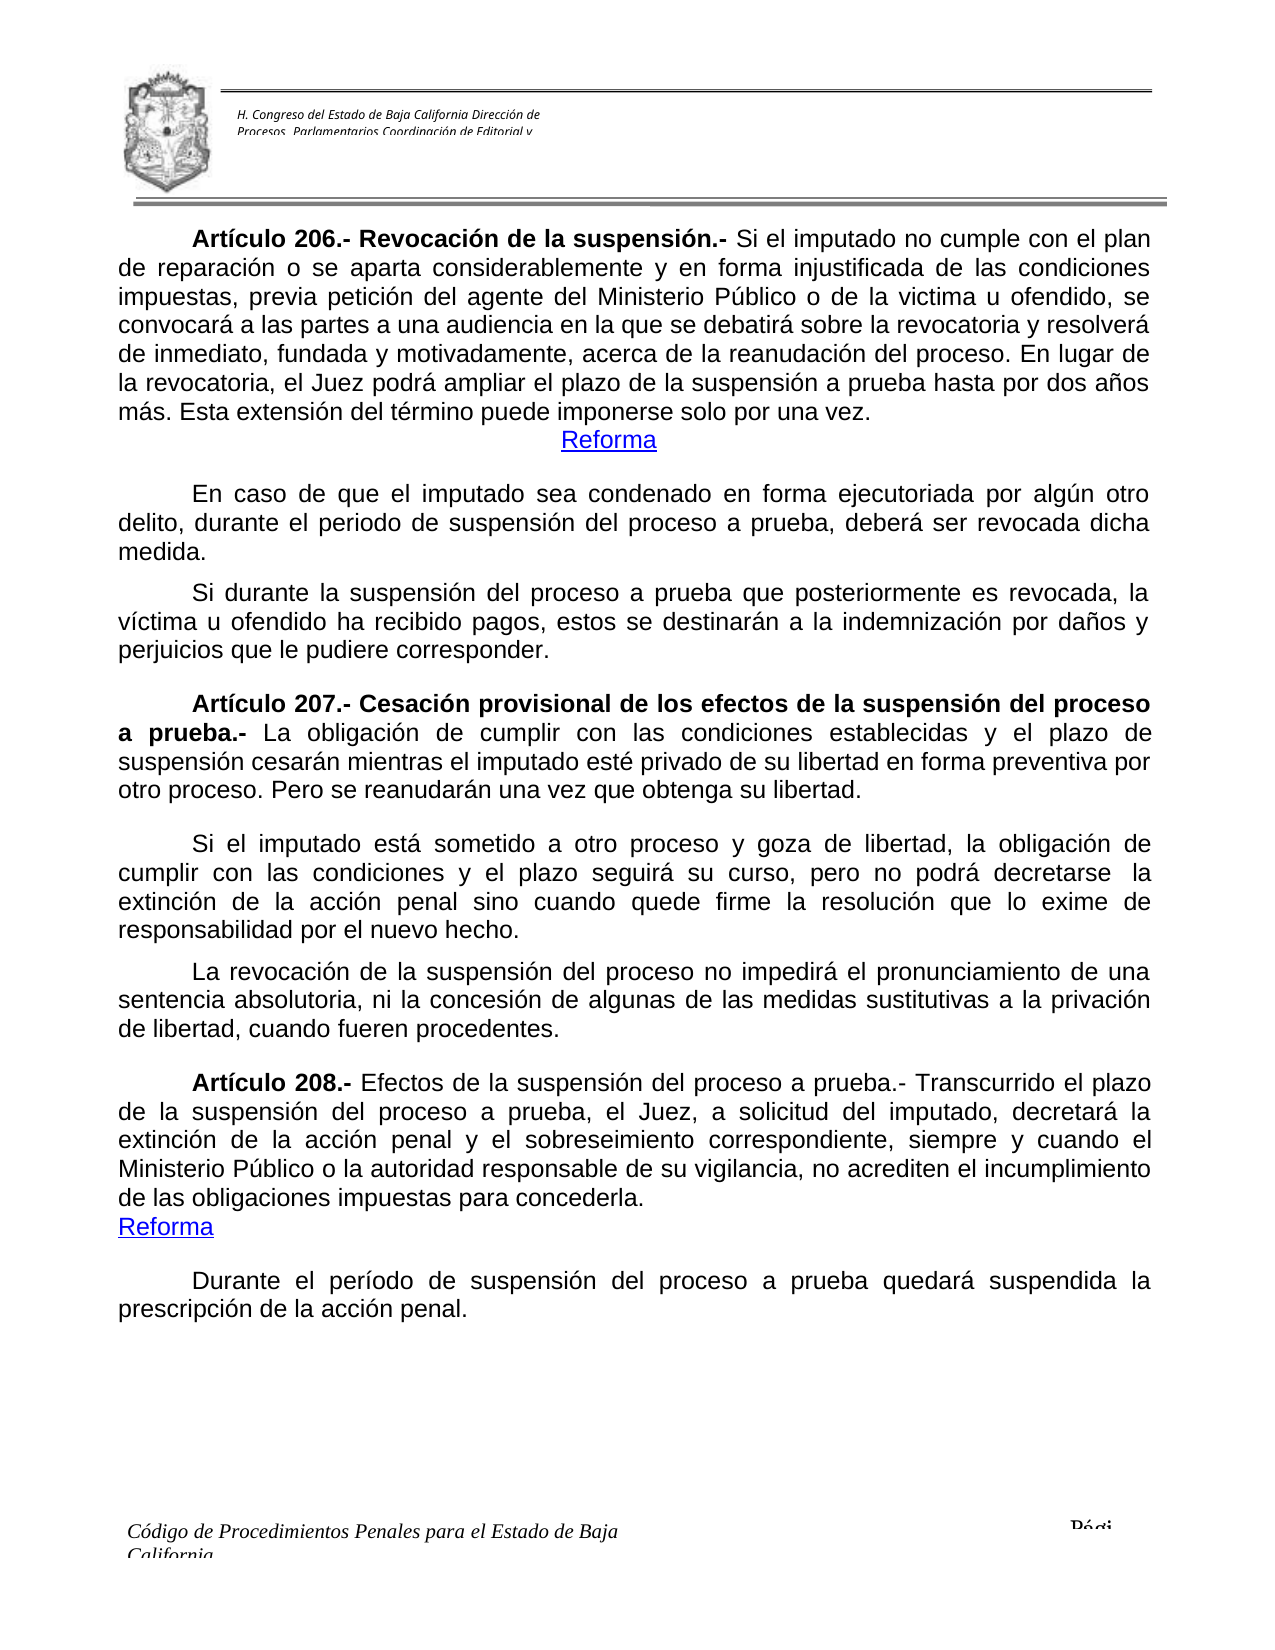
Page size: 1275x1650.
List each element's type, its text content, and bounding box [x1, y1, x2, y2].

text Artículo 208.- Efectos de la suspensión del proceso a prueba.- Transcurrido el plazo de la suspensión del proceso a prueba, el Juez, a solicitud del imputado, decretará la extinción de la acción penal y el sobreseimiento correspondiente, siempre y cuando el Ministerio Público o la autoridad responsable de su vigilancia, no acrediten el incumplimiento de las obligaciones impuestas para concederla. [118, 1068, 1152, 1212]
text Reforma [118, 1212, 1164, 1241]
text Artículo 206.- Revocación de la suspensión.- Si el imputado no cumple con el plan de reparación o se aparta considerablemente y en forma injustificada de las condiciones impuestas, previa petición del agente del Ministerio Público o de la victima u ofendido, se convocará a las partes a una audiencia en la que se debatirá sobre la revocatoria y resolverá de inmediato, fundada y motivadamente, acerca de la reanudación del proceso. En lugar de la revocatoria, el Juez podrá ampliar el plazo de la suspensión a prueba hasta por dos años más. Esta extensión del término puede imponerse solo por una vez. [118, 224, 1152, 425]
text Durante el período de suspensión del proceso a prueba quedará suspendida la prescripción de la acción penal. [118, 1266, 1151, 1323]
text En caso de que el imputado sea condenado en forma ejecutoriada por algún otro delito, durante el periodo de suspensión del proceso a prueba, deberá ser revocada dicha medida. [118, 479, 1151, 565]
text La revocación de la suspensión del proceso no impedirá el pronunciamiento de una sentencia absolutoria, ni la concesión de algunas de las medidas sustitutivas a la privación de libertad, cuando fueren procedentes. [118, 957, 1151, 1043]
text Reforma [428, 425, 789, 454]
text Si durante la suspensión del proceso a prueba que posteriormente es revocada, la víctima u ofendido ha recibido pagos, estos se destinarán a la indemnización por daños y perjuicios que le pudiere corresponder. [118, 578, 1151, 664]
text Artículo 207.- Cesación provisional de los efectos de la suspensión del proceso a prueba.- La obligación de cumplir con las condiciones establecidas y el plazo de suspensión cesarán mientras el imputado esté privado de su libertad en forma preventiva por otro proceso. Pero se reanudarán una vez que obtenga su libertad. [118, 689, 1152, 804]
text Si el imputado está sometido a otro proceso y goza de libertad, la obligación de cumplir con las condiciones y el plazo seguirá su curso, pero no podrá decretarse la extinción de la acción penal sino cuando quede firme la resolución que lo exime de responsabilidad por el nuevo hecho. [118, 829, 1152, 944]
picture [123, 64, 213, 195]
